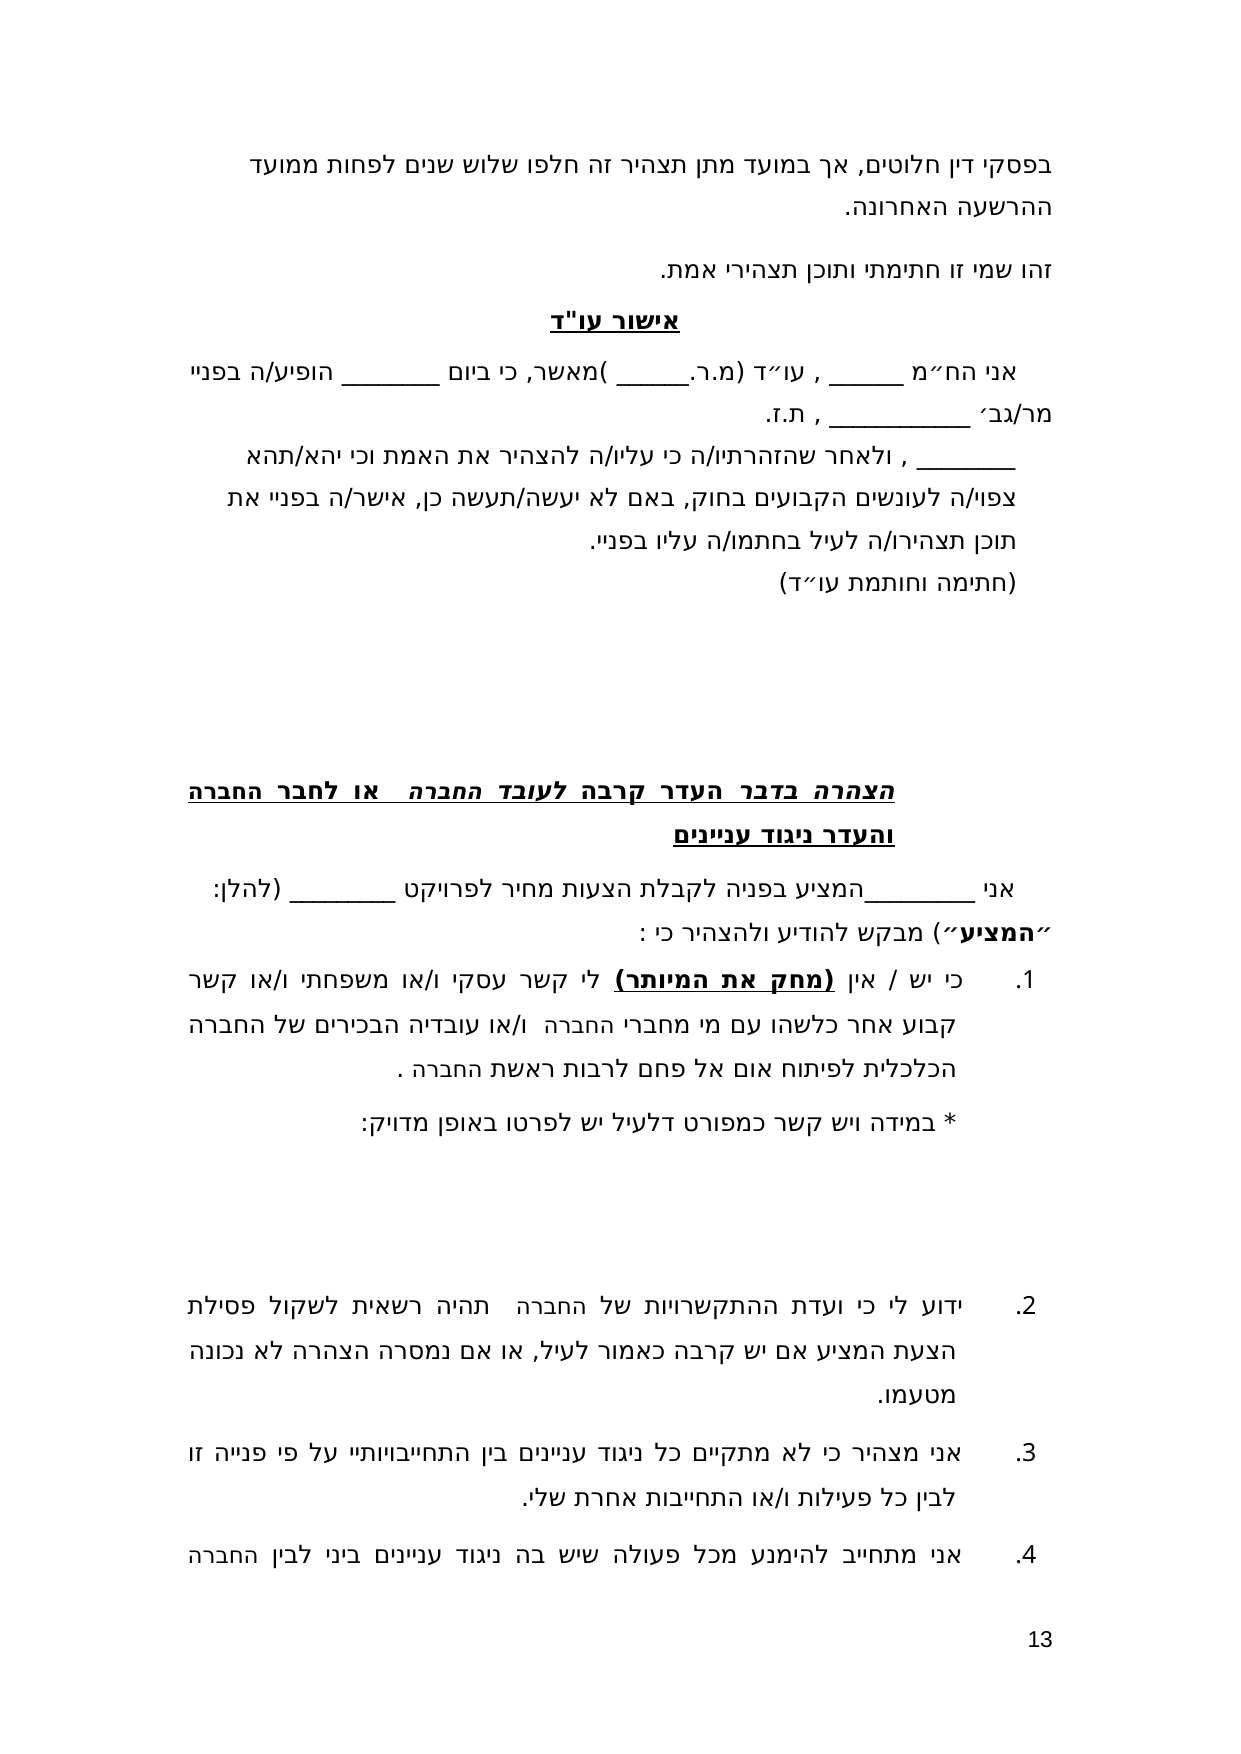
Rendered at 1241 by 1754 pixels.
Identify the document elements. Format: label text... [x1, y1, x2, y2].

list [187, 1537, 1015, 1571]
text , ולאחר שהזהרתיו/ה כי עליו/ה להצהיר את האמת וכי יהא/תהא צפוי/ה לעונשים הקבועים בחוק, באם לא יעשה/תעשה כן, אישר/ה בפניי את תוכן תצהירו/ה לעיל בחתמו/ה עליו בפניי. (חתימה וחותמת עו״ד) [187, 441, 1017, 597]
text אני המציע בפניה לקבלת הצעות מחיר לפרויקט (להלן: ״המציע״) מבקש להודיע ולהצהיר כי : [187, 874, 1053, 947]
text הצהרה בדבר העדר קרבה לעובד החברה או לחבר החברה והעדר ניגוד עניינים [187, 777, 894, 802]
text אישור עו"ד [187, 306, 680, 335]
text הצהרה בדבר העדר קרבה לעובד החברה או לחבר החברה והעדר ניגוד עניינים [187, 803, 894, 849]
list אני מצהיר כי לא מתקיים כל ניגוד עניינים בין התחייבויותיי על פי פנייה זו לבין כל פעילות ו/או התחייבות אחרת שלי. [187, 1434, 1015, 1512]
list כי יש / אין (מחק את המיותר) לי קשר עסקי ו/או משפחתי ו/או קשר קבוע אחר כלשהו עם מי מחברי החברה ו/או עובדיה הבכירים של החברה הכלכלית לפיתוח אום אל פחם לרבות ראשת החברה . [187, 962, 1015, 1083]
text אני הח״מ , עו״ד (מ.ר. )מאשר, כי ביום הופיע/ה בפניי מר/גב׳ , ת.ז. [187, 357, 1053, 428]
list ידוע לי כי ועדת ההתקשרויות של החברה תהיה רשאית לשקול פסילת הצעת המציע אם יש קרבה כאמור לעיל, או אם נמסרה הצהרה לא נכונה מטעמו. [187, 1288, 1015, 1409]
text * במידה ויש קשר כמפורט דלעיל יש לפרטו באופן מדויק: [187, 1108, 1053, 1138]
text זהו שמי זו חתימתי ותוכן תצהירי אמת. [187, 255, 1053, 284]
text בפסקי דין חלוטים, אך במועד מתן תצהיר זה חלפו שלוש שנים לפחות ממועד ההרשעה האחרונה. [187, 150, 1053, 221]
